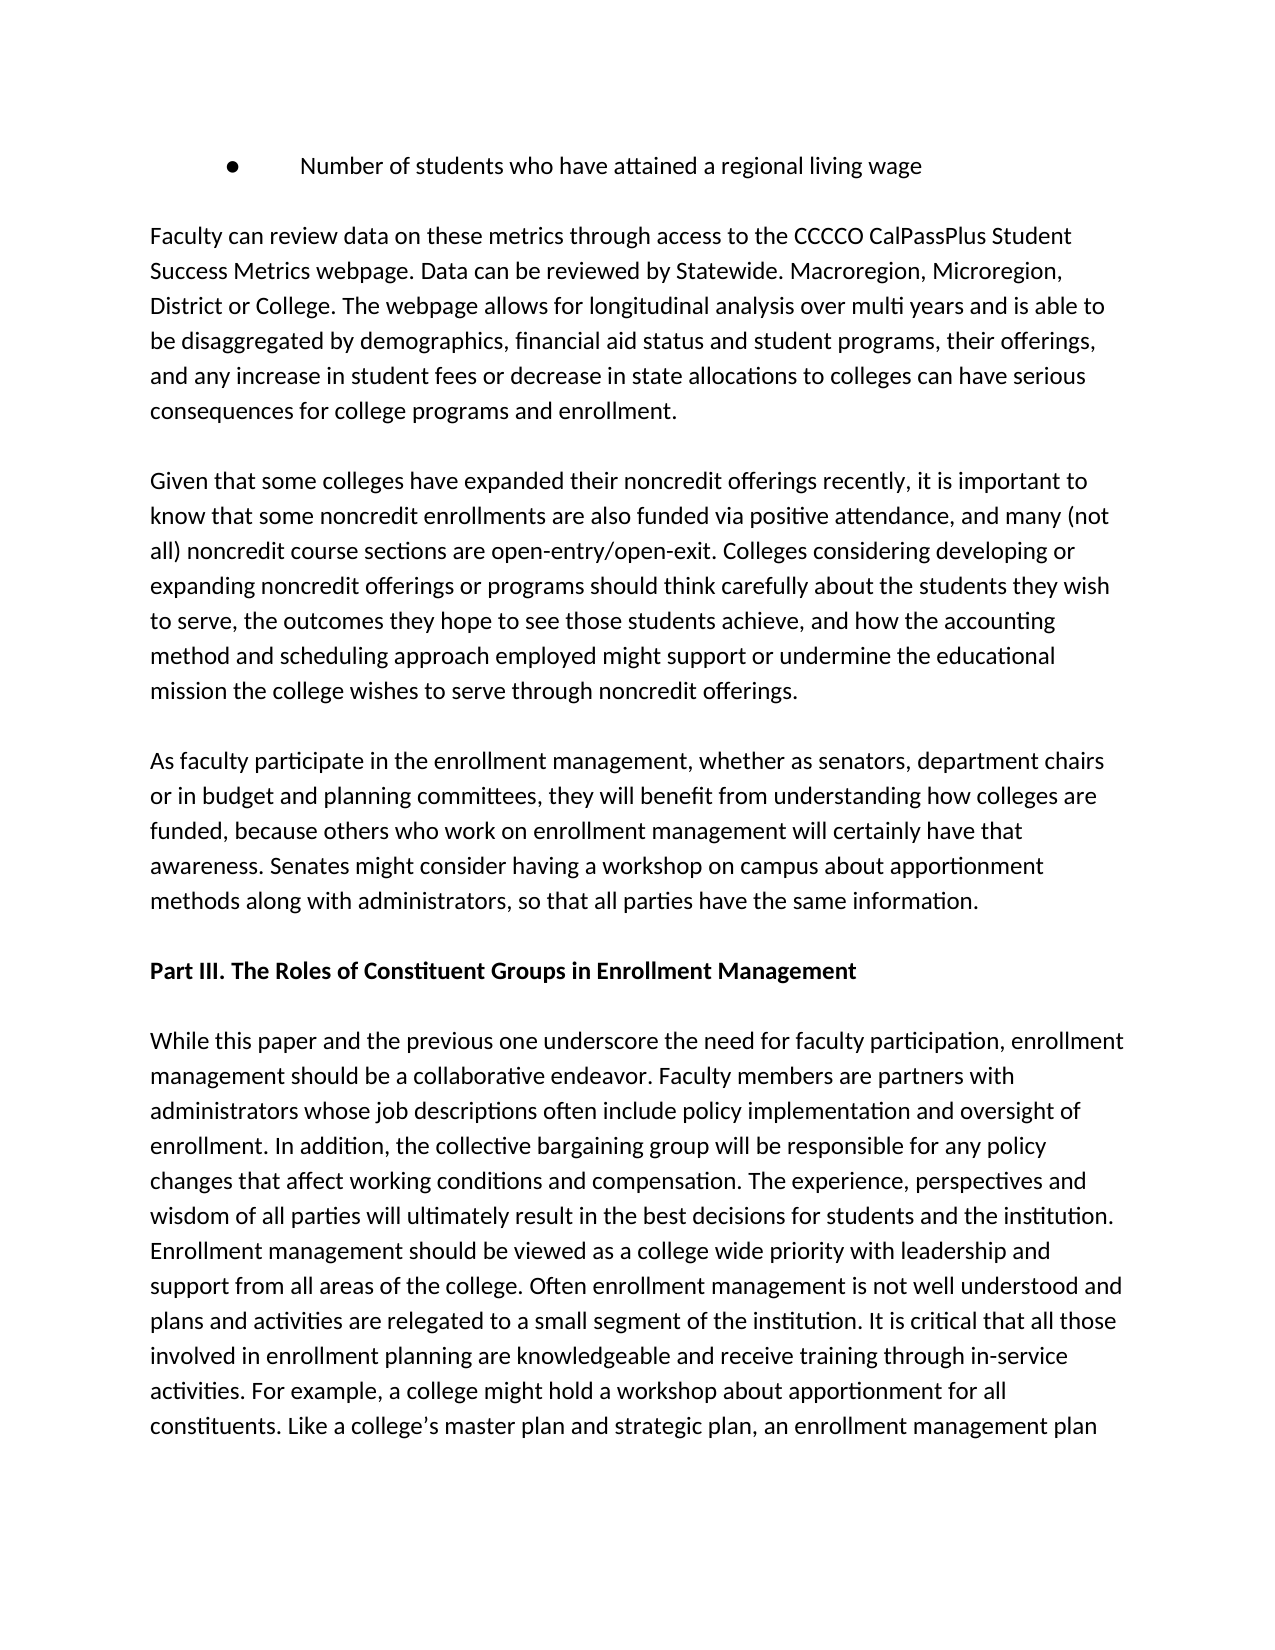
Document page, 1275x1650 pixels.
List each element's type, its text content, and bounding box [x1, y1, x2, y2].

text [150, 1235, 1125, 1441]
text While this paper and the previous one underscore the need for faculty participation, enrollment management should be a collaborative endeavor. Faculty members are partners with administrators whose job descriptions often include policy implementation and oversight of enrollment. In addition, the collective bargaining group will be responsible for any policy changes that affect working conditions and compensation. The experience, perspectives and wisdom of all parties will ultimately result in the best decisions for students and the institution. [150, 1025, 1125, 1231]
text Part III. The Roles of Constituent Groups in Enrollment Management [150, 955, 1125, 986]
text Given that some colleges have expanded their noncredit offerings recently, it is important to know that some noncredit enrollments are also funded via positive attendance, and many (not all) noncredit course sections are open-entry/open-exit. Colleges considering developing or expanding noncredit offerings or programs should think carefully about the students they wish to serve, the outcomes they hope to see those students achieve, and how the accounting method and scheduling approach employed might support or undermine the educational mission the college wishes to serve through noncredit offerings. [150, 465, 1125, 706]
text As faculty participate in the enrollment management, whether as senators, department chairs or in budget and planning committees, they will benefit from understanding how colleges are funded, because others who work on enrollment management will certainly have that awareness. Senates might consider having a workshop on campus about apportionment methods along with administrators, so that all parties have the same information. [150, 745, 1125, 916]
text Faculty can review data on these metrics through access to the CCCCO CalPassPlus Student Success Metrics webpage. Data can be reviewed by Statewide. Macroregion, Microregion, District or College. The webpage allows for longitudinal analysis over multi years and is able to be disaggregated by demographics, financial aid status and student programs, their offerings, and any increase in student fees or decrease in state allocations to colleges can have serious consequences for college programs and enrollment. [150, 220, 1125, 426]
text ● Number of students who have attained a regional living wage [225, 150, 1125, 181]
